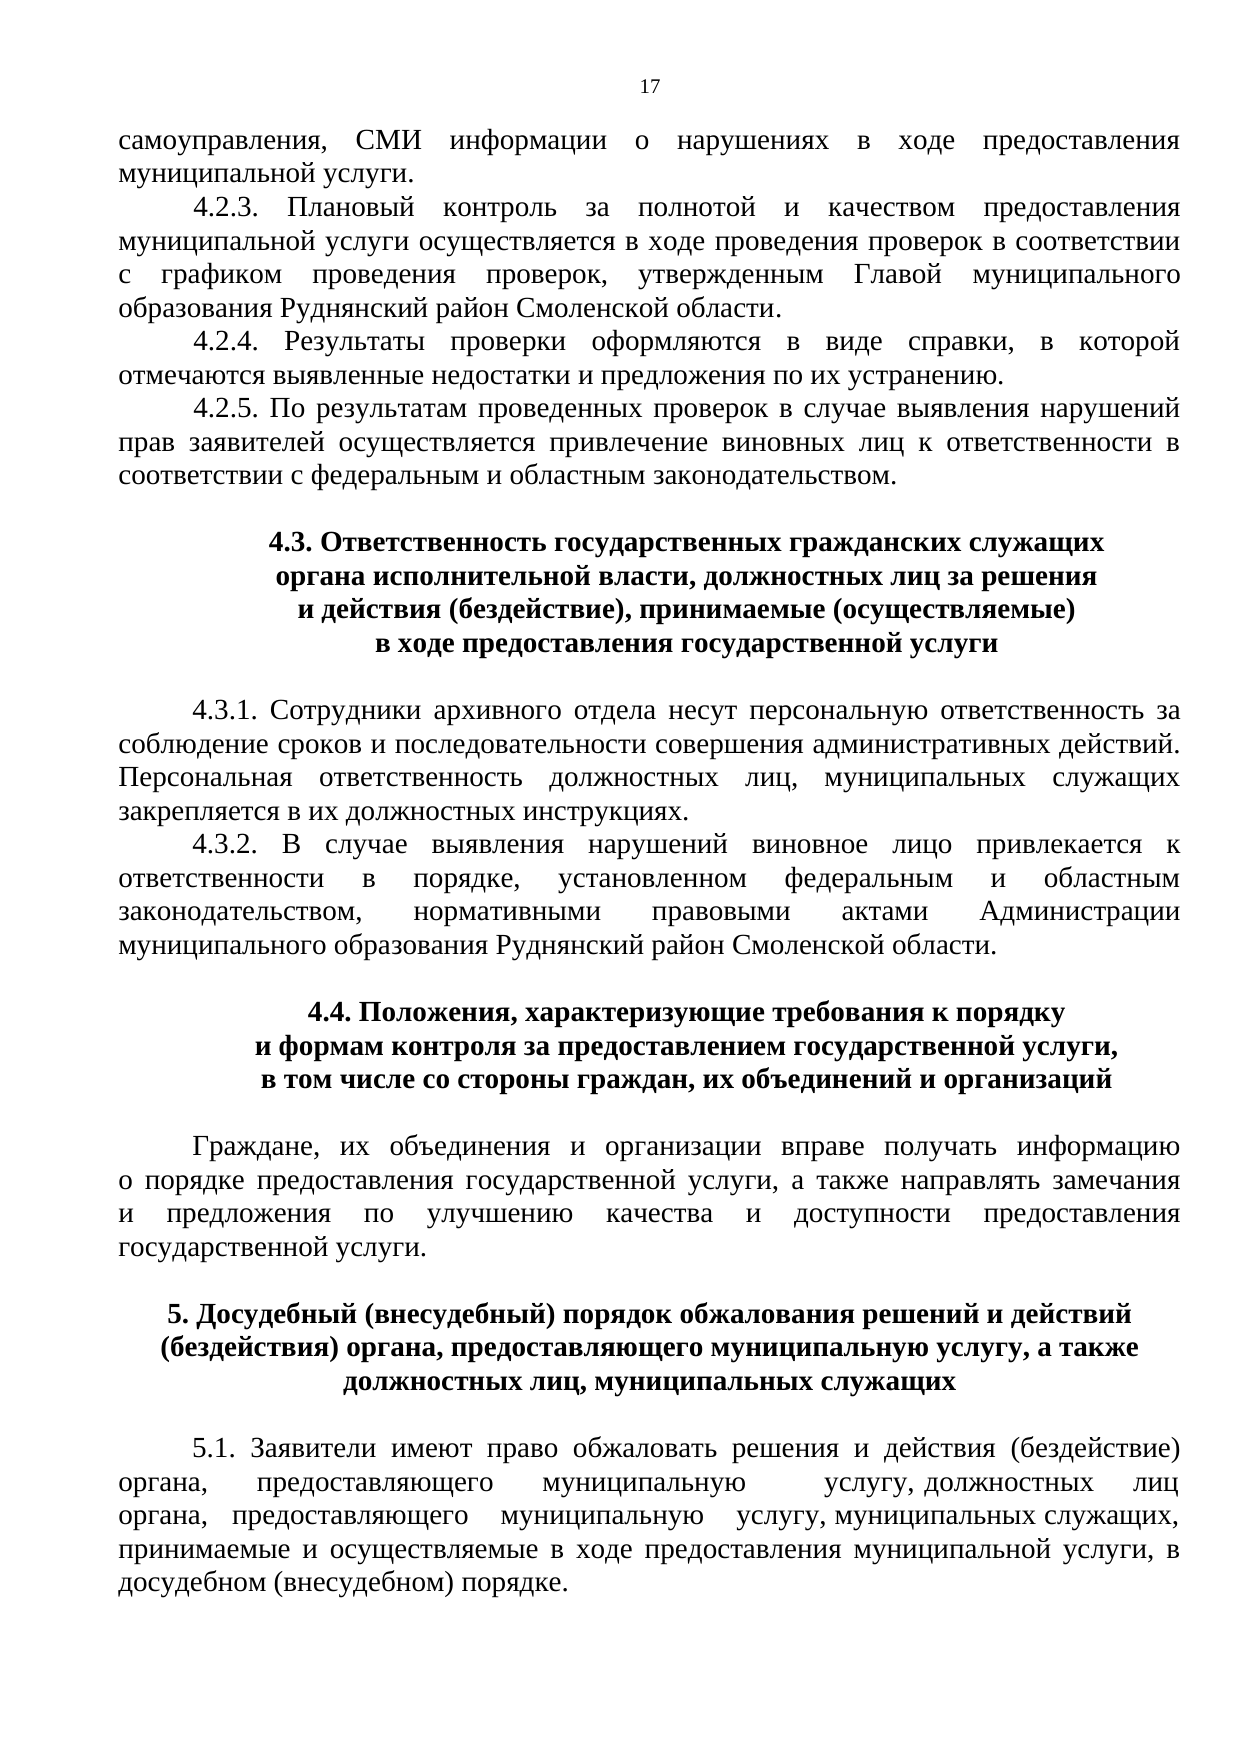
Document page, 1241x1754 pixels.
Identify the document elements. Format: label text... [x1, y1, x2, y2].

text органа исполнительной власти, должностных лиц за решения [118, 558, 1181, 592]
text 5.1. Заявители имеют право обжаловать решения и действия (бездействие) органа, предоставляющего муниципальную услугу, должностных лиц органа, предоставляющего муниципальную услугу, муниципальных служащих, принимаемые и осуществляемые в ходе предоставления муниципальной услуги, в досудебном (внесудебном) порядке. [118, 1430, 1181, 1598]
text 4.3.1. Сотрудники архивного отдела несут персональную ответственность за соблюдение сроков и последовательности совершения административных действий. Персональная ответственность должностных лиц, муниципальных служащих закрепляется в их должностных инструкциях. [118, 692, 1181, 826]
text и формам контроля за предоставлением государственной услуги, [118, 1028, 1181, 1061]
text в том числе со стороны граждан, их объединений и организаций [118, 1061, 1181, 1095]
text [118, 122, 1181, 189]
text в ходе предоставления государственной услуги [118, 625, 1181, 659]
text 4.2.3. Плановый контроль за полнотой и качеством предоставления муниципальной услуги осуществляется в ходе проведения проверок в соответствии с графиком проведения проверок, утвержденным Главой муниципального образования Руднянский район Смоленской области. [118, 189, 1181, 323]
text 4.3.2. В случае выявления нарушений виновное лицо привлекается к ответственности в порядке, установленном федеральным и областным законодательством, нормативными правовыми актами Администрации муниципального образования Руднянский район Смоленской области. [118, 826, 1181, 961]
text Граждане, их объединения и организации вправе получать информацию о порядке предоставления государственной услуги, а также направлять замечания и предложения по улучшению качества и доступности предоставления государственной услуги. [118, 1128, 1181, 1262]
text 4.4. Положения, характеризующие требования к порядку [118, 994, 1181, 1028]
text 4.2.5. По результатам проведенных проверок в случае выявления нарушений прав заявителей осуществляется привлечение виновных лиц к ответственности в соответствии с федеральным и областным законодательством. [118, 390, 1181, 491]
text 5. Досудебный (внесудебный) порядок обжалования решений и действий (бездействия) органа, предоставляющего муниципальную услугу, а также должностных лиц, муниципальных служащих [118, 1296, 1181, 1397]
text и действия (бездействие), принимаемые (осуществляемые) [118, 592, 1181, 625]
text 4.3. Ответственность государственных гражданских служащих [118, 524, 1181, 558]
text 4.2.4. Результаты проверки оформляются в виде справки, в которой отмечаются выявленные недостатки и предложения по их устранению. [118, 323, 1181, 390]
